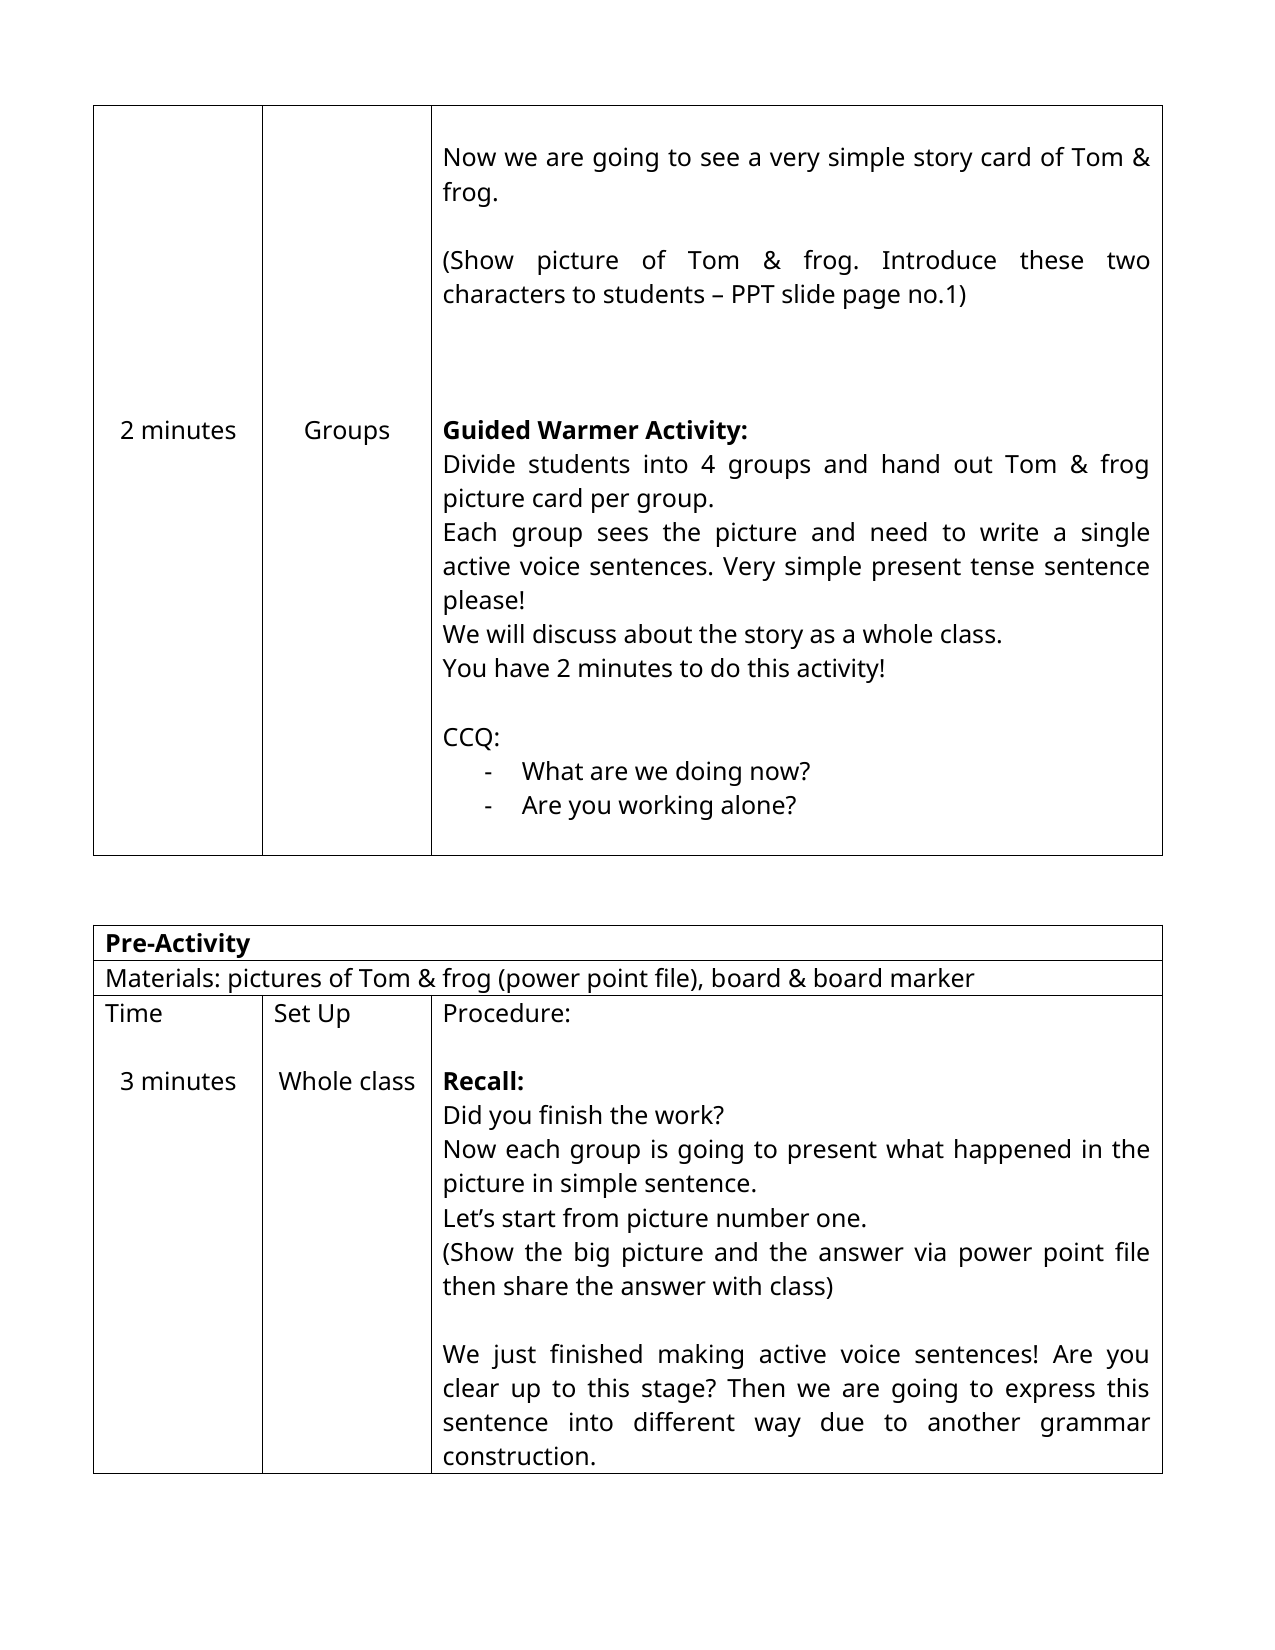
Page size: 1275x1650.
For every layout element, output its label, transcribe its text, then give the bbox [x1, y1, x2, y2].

table_header Pre-Activity [94, 926, 1162, 960]
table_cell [94, 106, 262, 855]
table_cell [432, 106, 1162, 855]
table_cell Materials: pictures of Tom & frog (power point file), board & board marker [94, 961, 1162, 995]
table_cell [94, 996, 262, 1473]
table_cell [432, 996, 1162, 1473]
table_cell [263, 996, 431, 1473]
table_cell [263, 106, 431, 855]
